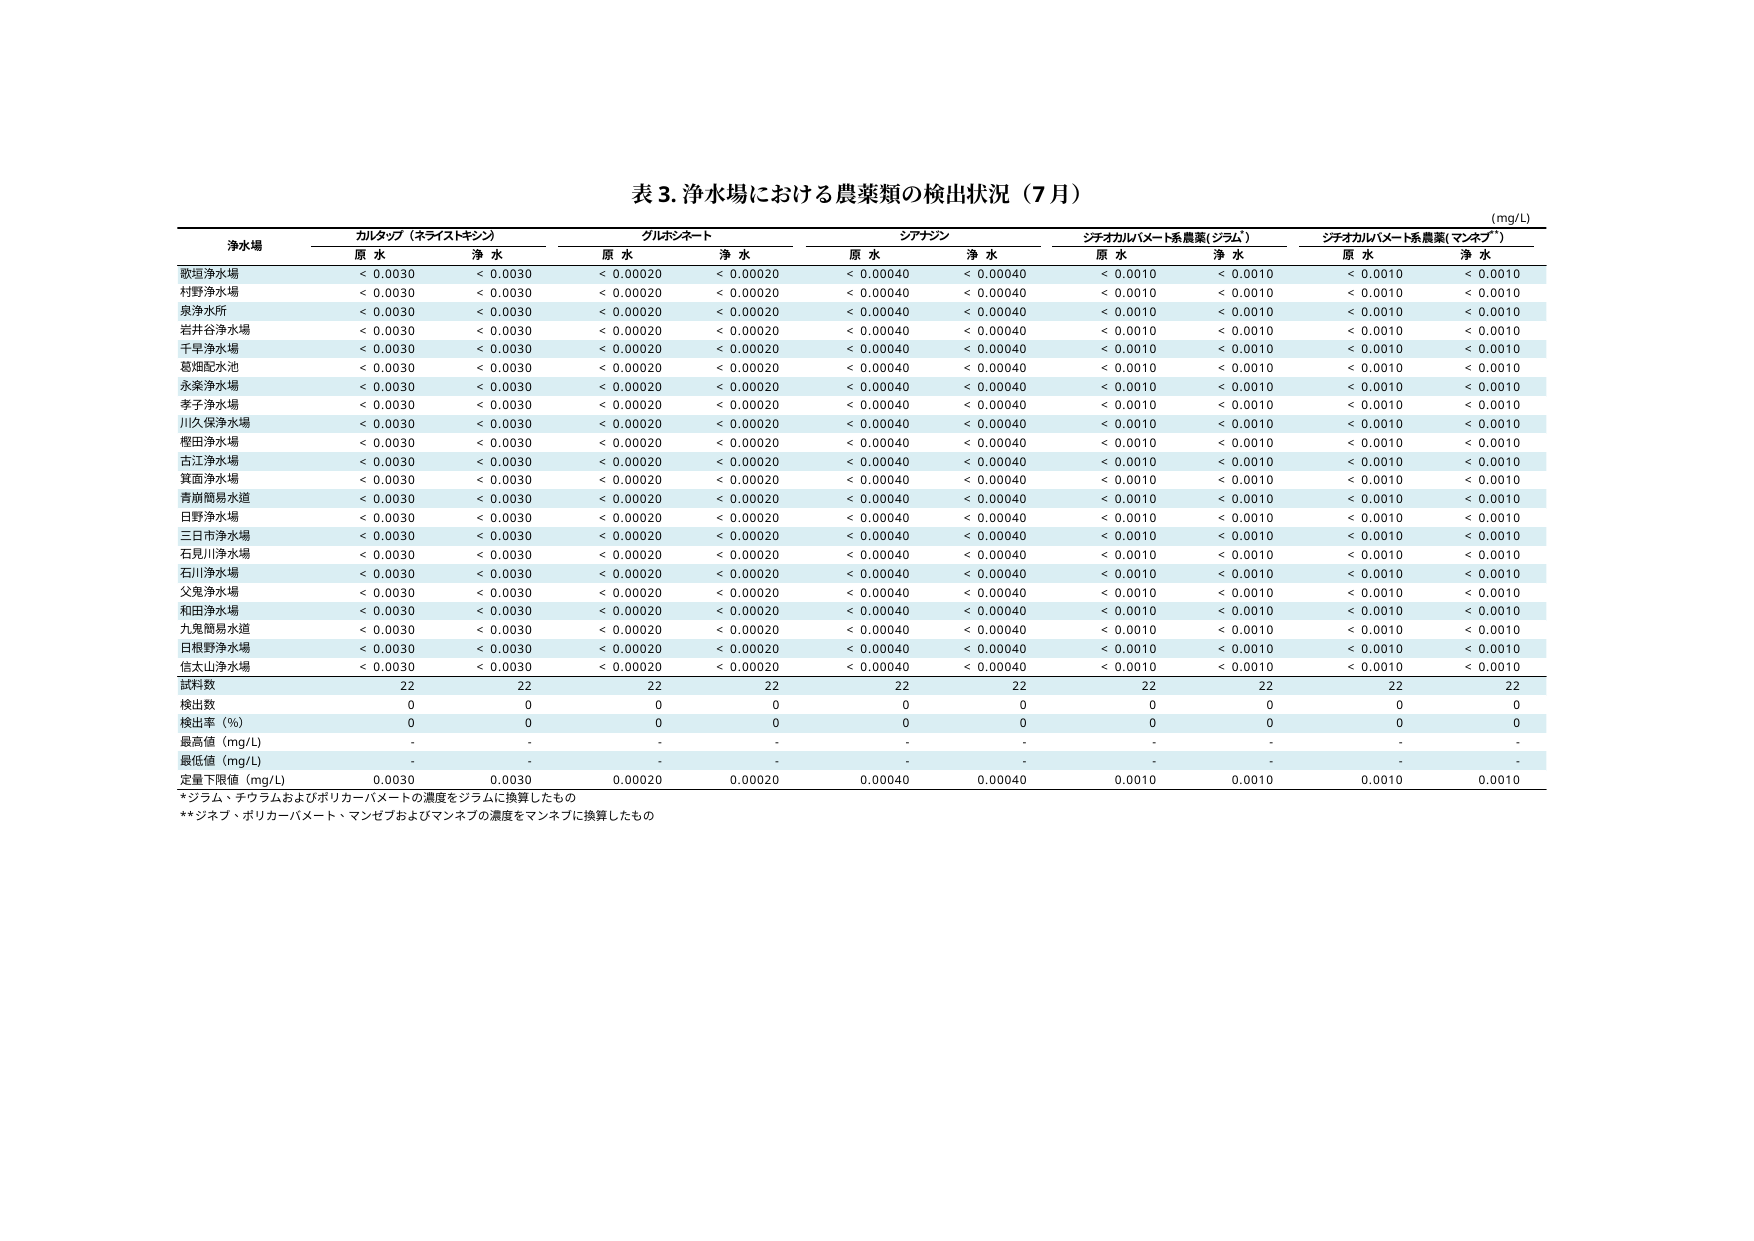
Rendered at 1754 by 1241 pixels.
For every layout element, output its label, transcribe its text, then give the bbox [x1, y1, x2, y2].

text 表3. 浄水場における農薬類の検出状況（7月） [177, 177, 1547, 209]
